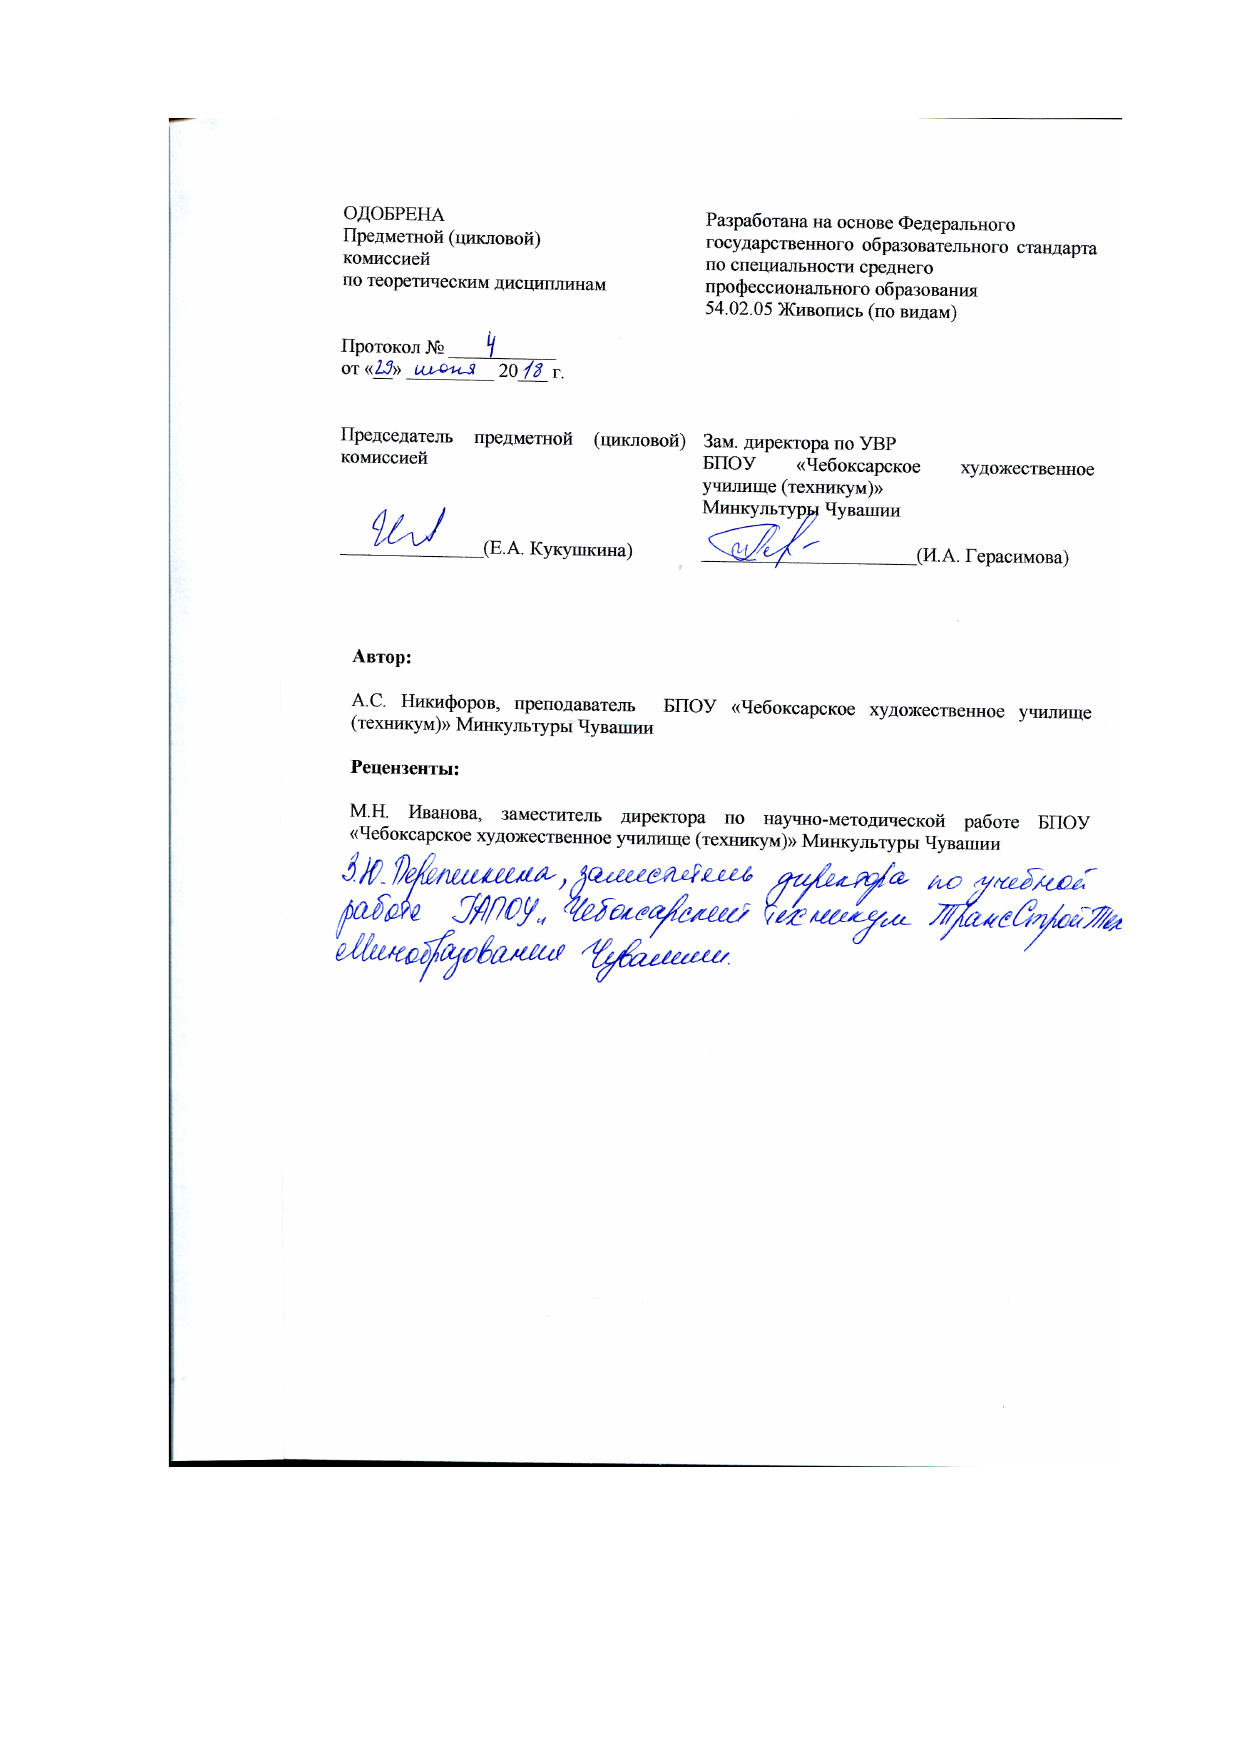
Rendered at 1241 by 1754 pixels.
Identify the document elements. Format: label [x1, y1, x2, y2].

picture [168, 118, 1123, 1467]
